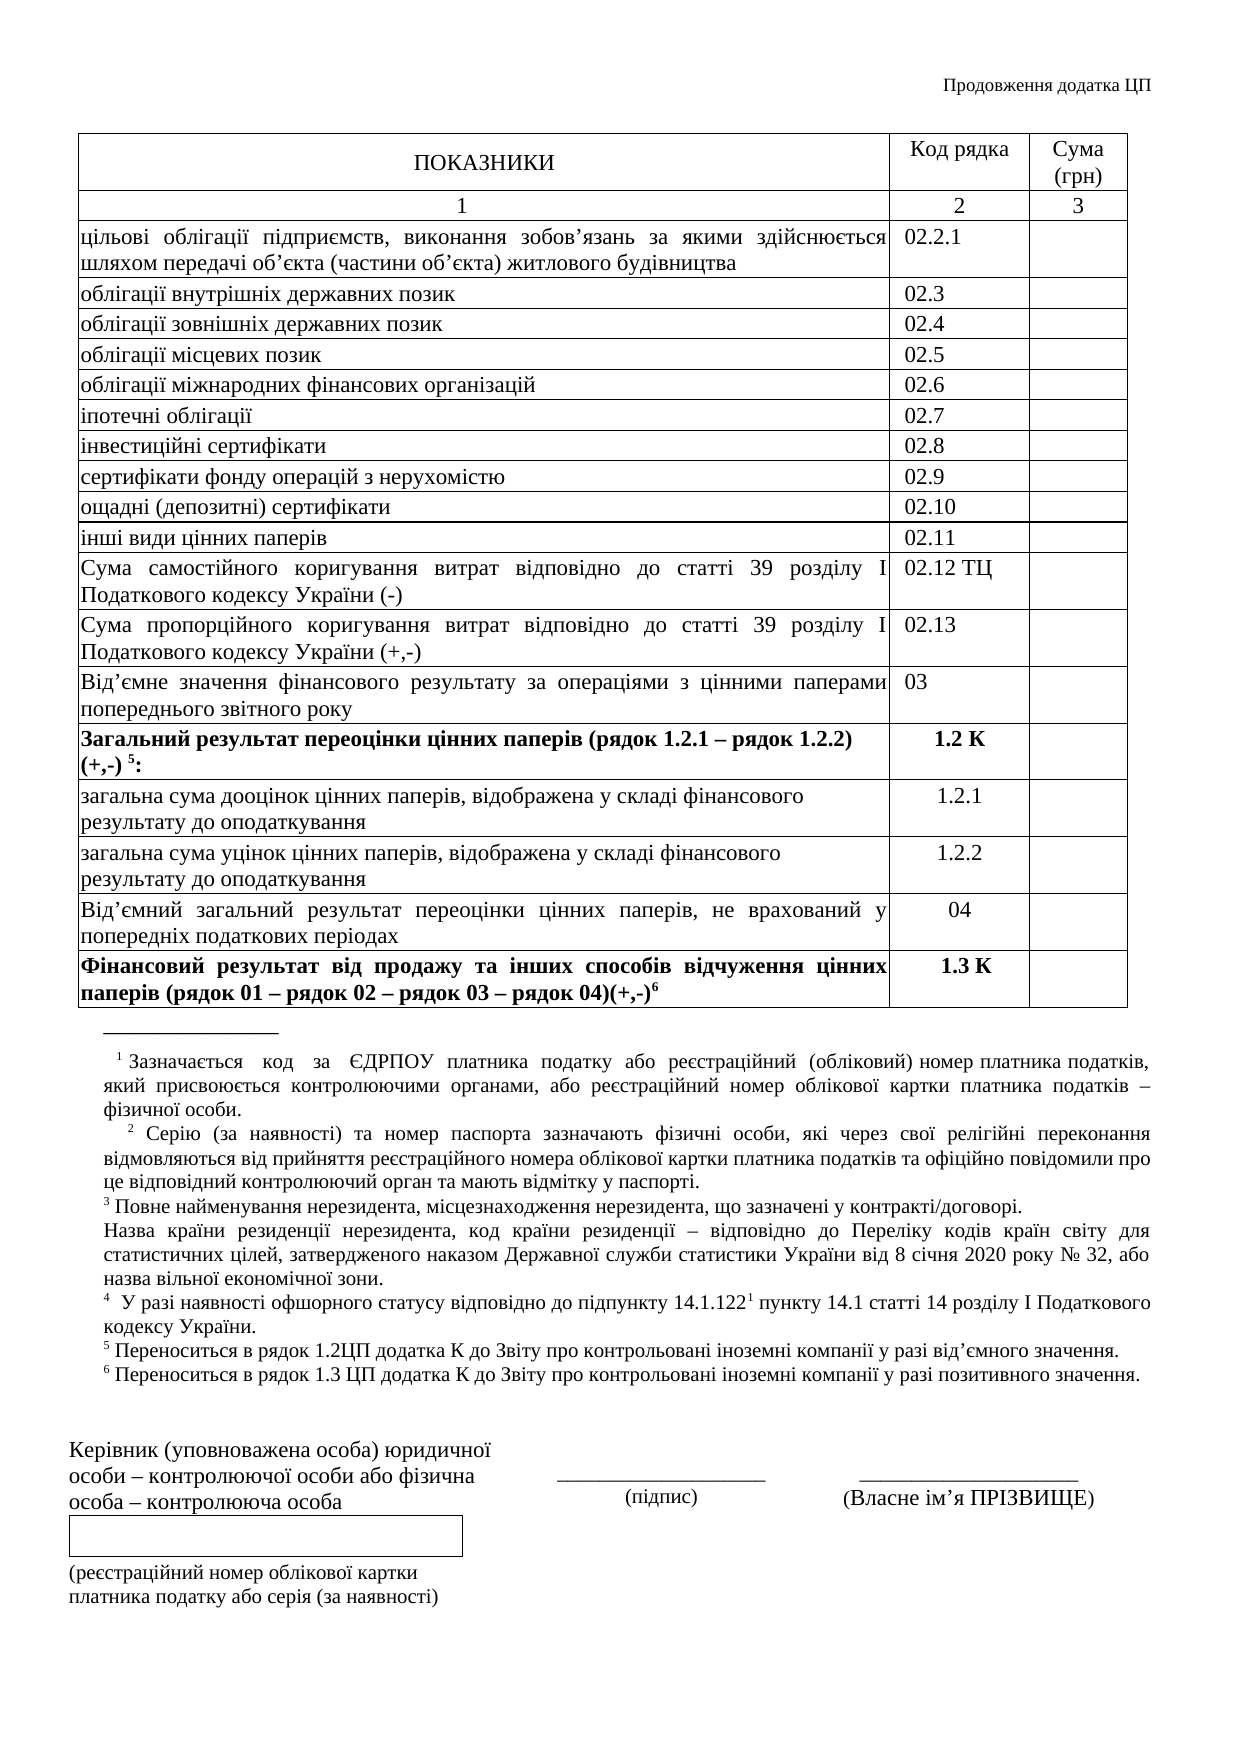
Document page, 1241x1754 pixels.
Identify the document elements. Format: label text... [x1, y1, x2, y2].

table_cell сертифікати фонду операцій з нерухомістю [79, 461, 889, 491]
table_cell [1030, 780, 1127, 836]
table_cell Сума пропорційного коригування витрат відповідно до статті 39 розділу І Податкового кодексу України (+,-) [79, 610, 889, 666]
table_cell [1030, 724, 1127, 779]
table_cell 02.6 [890, 370, 1029, 399]
table_cell 02.7 [890, 400, 1029, 430]
table_cell [1030, 523, 1127, 552]
table_cell [1030, 951, 1127, 1007]
table_cell загальна сума уцінок цінних паперів, відображена у складі фінансового результату до оподаткування [79, 837, 889, 893]
table_cell 1.2 К [890, 724, 1029, 779]
table_cell 02.2.1 [890, 221, 1029, 277]
table_cell ощадні (депозитні) сертифікати [79, 492, 889, 521]
text 3 Повне найменування нерезидента, місцезнаходження нерезидента, що зазначені у контракті/договорі. [103, 1193, 1152, 1218]
table_cell 02.13 [890, 610, 1029, 666]
table_cell 02.11 [890, 523, 1029, 552]
table_cell [1030, 278, 1127, 308]
table_cell [1030, 221, 1127, 277]
table_cell цільові облігації підприємств, виконання зобов’язань за якими здійснюється шляхом передачі об’єкта (частини об’єкта) житлового будівництва [79, 221, 889, 277]
table_cell 02.9 [890, 461, 1029, 491]
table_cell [67, 1558, 501, 1609]
table_cell 02.10 [890, 492, 1029, 521]
table_cell [1030, 431, 1127, 460]
table_cell Від’ємне значення фінансового результату за операціями з цінними паперами попереднього звітного року [79, 667, 889, 722]
table_cell 2 [890, 191, 1029, 220]
table_cell 1.3 К [890, 951, 1029, 1007]
table_header Керівник (уповноважена особа) юридичної особи – контролюючої особи або фізична особа – контролююча особа [67, 1386, 501, 1558]
text ______________ [103, 1008, 1152, 1037]
table_header Сума (грн) [1030, 134, 1127, 190]
table_cell 03 [890, 667, 1029, 722]
table_cell облігації зовнішніх державних позик [79, 309, 889, 338]
table_cell загальна сума дооцінок цінних паперів, відображена у складі фінансового результату до оподаткування [79, 780, 889, 836]
table_cell [1030, 309, 1127, 338]
text 4 У разі наявності офшорного статусу відповідно до підпункту 14.1.1221 пункту 14.1 статті 14 розділу І Податкового кодексу України. [103, 1290, 1152, 1338]
table_cell [1030, 400, 1127, 430]
table_cell 1.2.1 [890, 780, 1029, 836]
table_cell облігації міжнародних фінансових організацій [79, 370, 889, 399]
table_cell Сума самостійного коригування витрат відповідно до статті 39 розділу І Податкового кодексу України (-) [79, 553, 889, 609]
table_cell [1030, 492, 1127, 521]
table_cell інвестиційні сертифікати [79, 431, 889, 460]
table_cell [1030, 837, 1127, 893]
table_cell [1030, 370, 1127, 399]
table_cell 3 [1030, 191, 1127, 220]
table_cell іпотечні облігації [79, 400, 889, 430]
text Назва країни резиденції нерезидента, код країни резиденції – відповідно до Переліку кодів країн світу для статистичних цілей, затвердженого наказом Державної служби статистики України від 8 січня 2020 року № 32, або назва вільної економічної зони. [103, 1218, 1152, 1290]
table_cell 02.5 [890, 339, 1029, 369]
table_header Код рядка [890, 134, 1029, 190]
table_cell 1 [79, 191, 889, 220]
table_header _____________________ (Власне ім’я ПРІЗВИЩЕ) [822, 1386, 1115, 1609]
table_cell [1030, 339, 1127, 369]
table_cell [1030, 553, 1127, 609]
table_cell 02.12 ТЦ [890, 553, 1029, 609]
table_cell облігації місцевих позик [79, 339, 889, 369]
table_cell Від’ємний загальний результат переоцінки цінних паперів, не врахований у попередніх податкових періодах [79, 894, 889, 950]
table_cell 02.4 [890, 309, 1029, 338]
table_cell 02.8 [890, 431, 1029, 460]
table_cell [1030, 610, 1127, 666]
table_cell [1030, 667, 1127, 722]
table_cell 1.2.2 [890, 837, 1029, 893]
text 5 Переноситься в рядок 1.2ЦП додатка К до Звіту про контрольовані іноземні компанії у разі від’ємного значення. [103, 1338, 1152, 1362]
table_cell [1030, 894, 1127, 950]
table_header ПОКАЗНИКИ [79, 134, 889, 190]
text 2 Серію (за наявності) та номер паспорта зазначають фізичні особи, які через свої релігійні переконання відмовляються від прийняття реєстраційного номера облікової картки платника податків та офіційно повідомили про це відповідний контролюючий орган та мають відмітку у паспорті. [103, 1121, 1152, 1193]
table_cell [1030, 461, 1127, 491]
text 6 Переноситься в рядок 1.3 ЦП додатка К до Звіту про контрольовані іноземні компанії у разі позитивного значення. [103, 1362, 1152, 1386]
text 1 Зазначається код за ЄДРПОУ платника податку або реєстраційний (обліковий) номер платника податків, який присвоюється контролюючими органами, або реєстраційний номер облікової картки платника податків – фізичної особи. [103, 1049, 1152, 1121]
table_cell Фінансовий результат від продажу та інших способів відчуження цінних паперів (рядок 01 – рядок 02 – рядок 03 – рядок 04)(+,-)6 [79, 951, 889, 1007]
table_cell 04 [890, 894, 1029, 950]
table_cell інші види цінних паперів [79, 523, 889, 552]
table_cell 02.3 [890, 278, 1029, 308]
table_cell Загальний результат переоцінки цінних паперів (рядок 1.2.1 – рядок 1.2.2) (+,-) 5: [79, 724, 889, 779]
table_cell облігації внутрішніх державних позик [79, 278, 889, 308]
table_header ____________________ (підпис) [501, 1386, 822, 1609]
